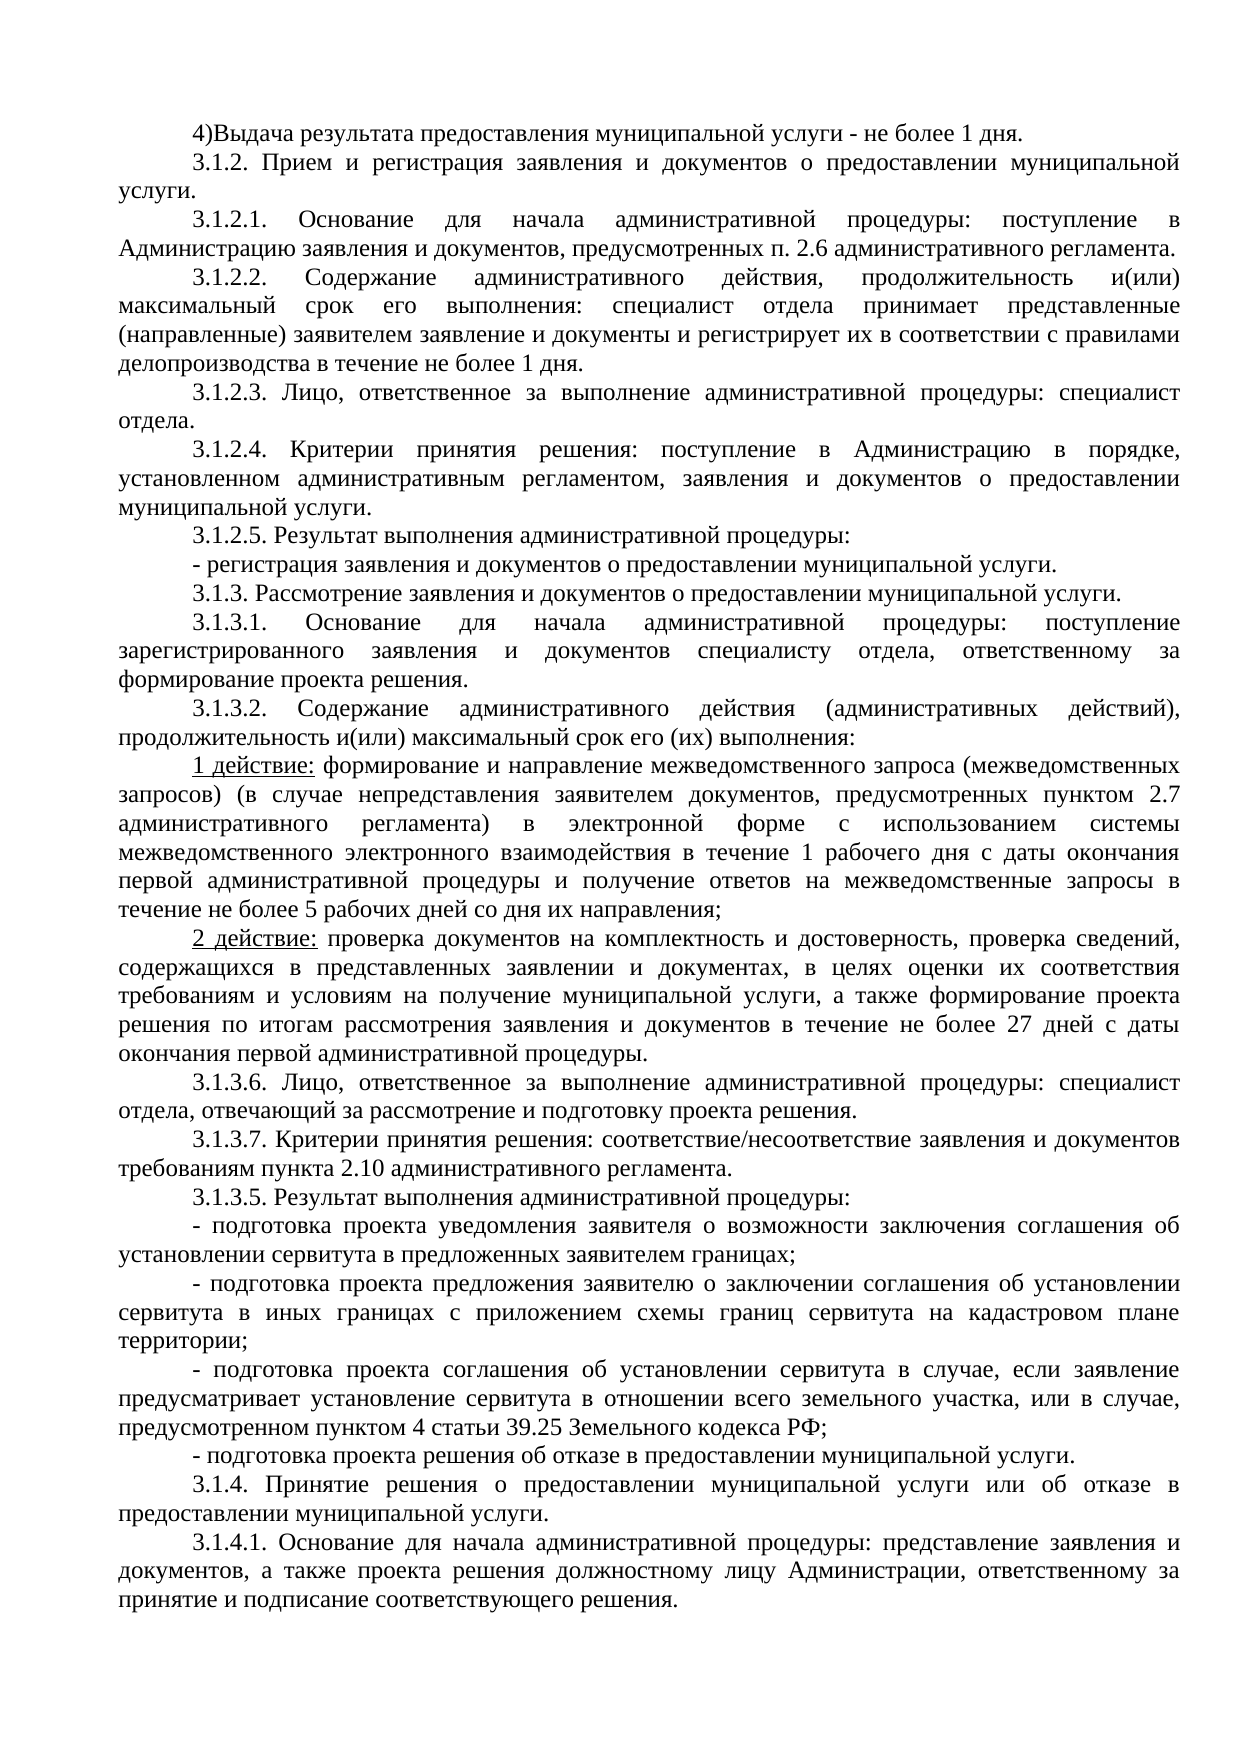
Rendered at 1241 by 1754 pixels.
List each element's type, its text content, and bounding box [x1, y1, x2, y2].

text 3.1.3.5. Результат выполнения административной процедуры: [118, 1182, 1181, 1211]
text 3.1.4. Принятие решения о предоставлении муниципальной услуги или об отказе в предоставлении муниципальной услуги. [118, 1469, 1181, 1527]
text - подготовка проекта соглашения об установлении сервитута в случае, если заявление предусматривает установление сервитута в отношении всего земельного участка, или в случае, предусмотренном пунктом 4 статьи 39.25 Земельного кодекса РФ; [118, 1354, 1181, 1441]
text 3.1.4.1. Основание для начала административной процедуры: представление заявления и документов, а также проекта решения должностному лицу Администрации, ответственному за принятие и подписание соответствующего решения. [118, 1527, 1181, 1613]
text 3.1.3.6. Лицо, ответственное за выполнение административной процедуры: специалист отдела, отвечающий за рассмотрение и подготовку проекта решения. [118, 1067, 1181, 1124]
text 2 действие: проверка документов на комплектность и достоверность, проверка сведений, содержащихся в представленных заявлении и документах, в целях оценки их соответствия требованиям и условиям на получение муниципальной услуги, а также формирование проекта решения по итогам рассмотрения заявления и документов в течение не более 27 дней с даты окончания первой административной процедуры. [118, 923, 1181, 1067]
text 3.1.2.5. Результат выполнения административной процедуры: [118, 521, 1181, 549]
text 3.1.2.1. Основание для начала административной процедуры: поступление в Администрацию заявления и документов, предусмотренных п. 2.6 административного регламента. [118, 204, 1181, 262]
text 4)Выдача результата предоставления муниципальной услуги - не более 1 дня. [118, 118, 1181, 147]
text 3.1.3.7. Критерии принятия решения: соответствие/несоответствие заявления и документов требованиям пункта 2.10 административного регламента. [118, 1124, 1181, 1182]
text 3.1.2.3. Лицо, ответственное за выполнение административной процедуры: специалист отдела. [118, 377, 1181, 434]
text 3.1.3.2. Содержание административного действия (административных действий), продолжительность и(или) максимальный срок его (их) выполнения: [118, 693, 1181, 751]
text - подготовка проекта предложения заявителю о заключении соглашения об установлении сервитута в иных границах с приложением схемы границ сервитута на кадастровом плане территории; [118, 1268, 1181, 1354]
text - подготовка проекта уведомления заявителя о возможности заключения соглашения об установлении сервитута в предложенных заявителем границах; [118, 1211, 1181, 1268]
text - подготовка проекта решения об отказе в предоставлении муниципальной услуги. [118, 1441, 1181, 1469]
text - регистрация заявления и документов о предоставлении муниципальной услуги. [118, 549, 1181, 578]
text 3.1.2.4. Критерии принятия решения: поступление в Администрацию в порядке, установленном административным регламентом, заявления и документов о предоставлении муниципальной услуги. [118, 434, 1181, 521]
text 3.1.2.2. Содержание административного действия, продолжительность и(или) максимальный срок его выполнения: специалист отдела принимает представленные (направленные) заявителем заявление и документы и регистрирует их в соответствии с правилами делопроизводства в течение не более 1 дня. [118, 262, 1181, 377]
text 1 действие: формирование и направление межведомственного запроса (межведомственных запросов) (в случае непредставления заявителем документов, предусмотренных пунктом 2.7 административного регламента) в электронной форме с использованием системы межведомственного электронного взаимодействия в течение 1 рабочего дня с даты окончания первой административной процедуры и получение ответов на межведомственные запросы в течение не более 5 рабочих дней со дня их направления; [118, 751, 1181, 923]
text 3.1.2. Прием и регистрация заявления и документов о предоставлении муниципальной услуги. [118, 147, 1181, 204]
text 3.1.3.1. Основание для начала административной процедуры: поступление зарегистрированного заявления и документов специалисту отдела, ответственному за формирование проекта решения. [118, 607, 1181, 693]
text 3.1.3. Рассмотрение заявления и документов о предоставлении муниципальной услуги. [118, 578, 1181, 607]
